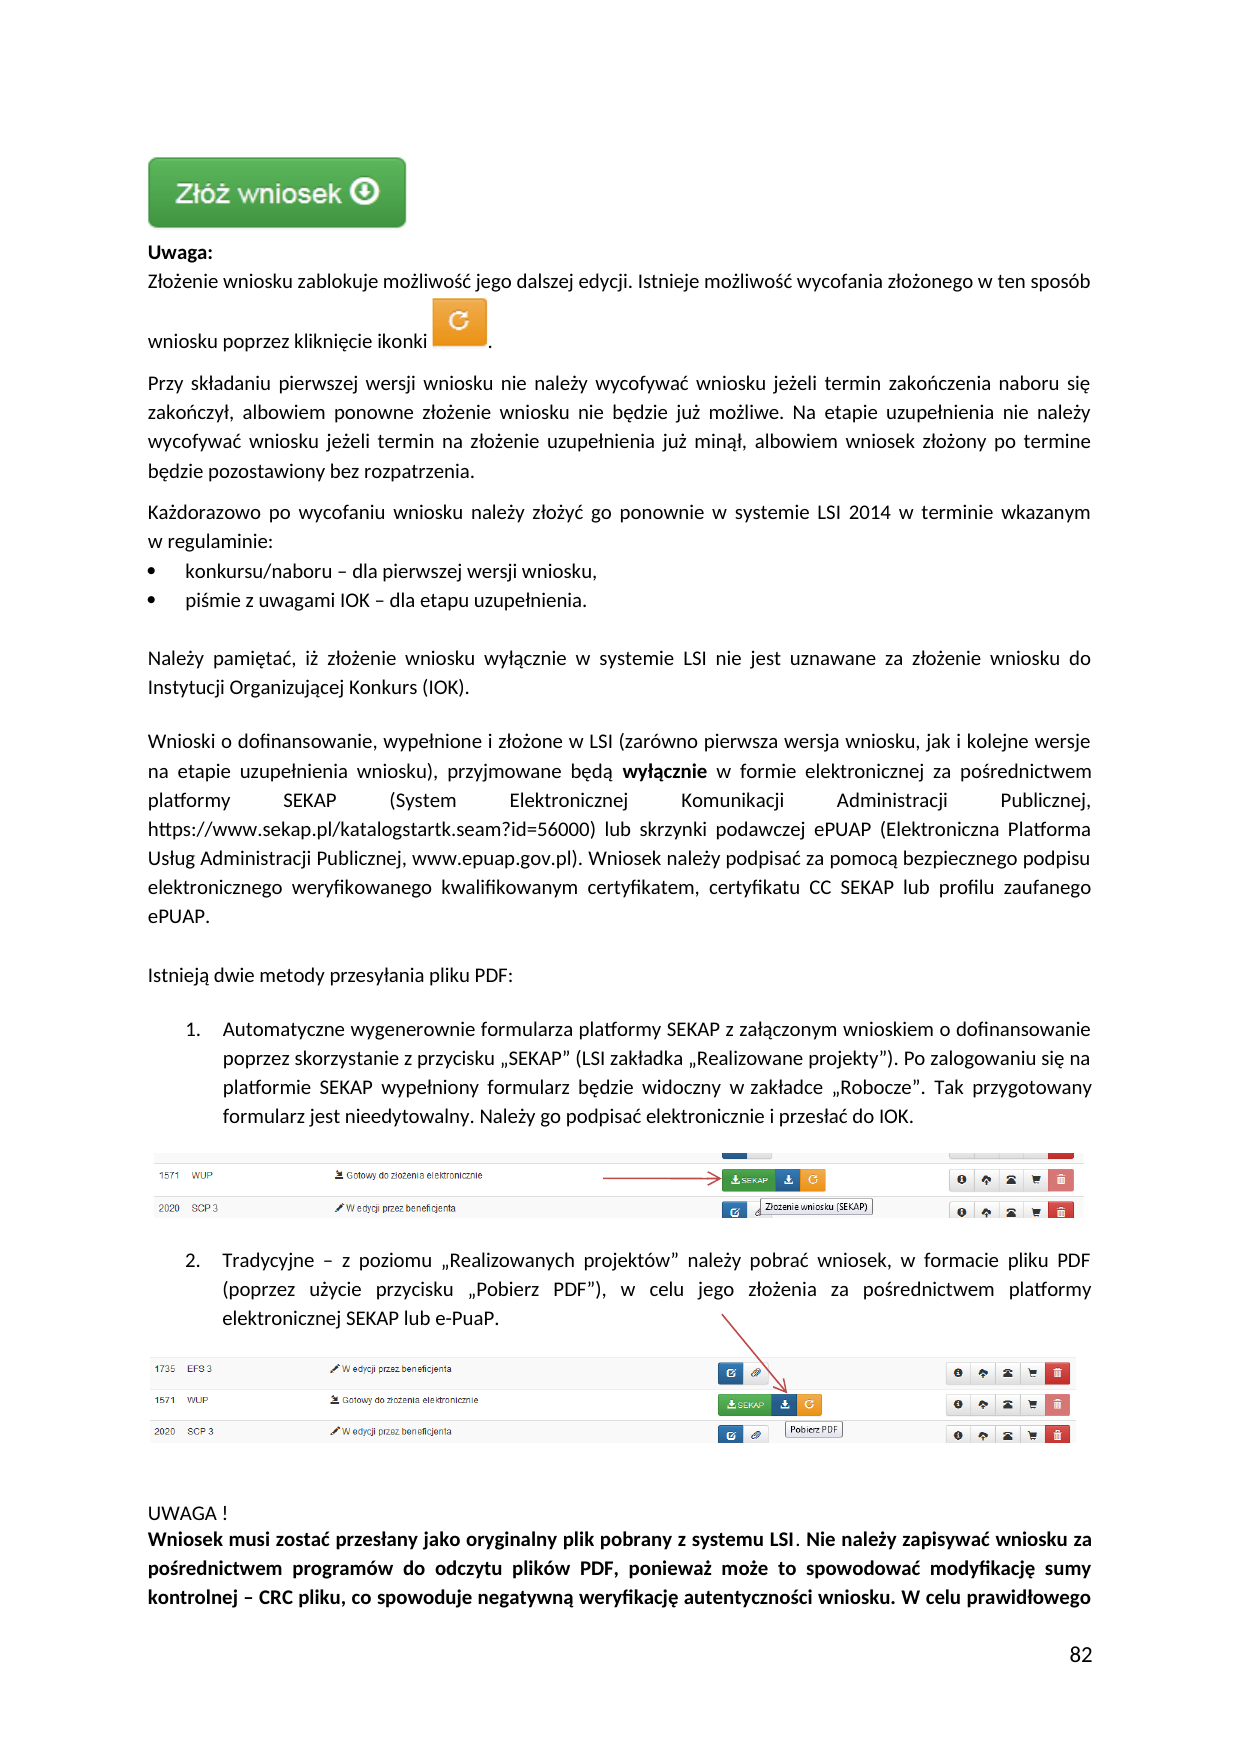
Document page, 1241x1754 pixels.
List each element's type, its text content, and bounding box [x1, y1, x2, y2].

text UWAGA ! [148, 1501, 1092, 1526]
picture [147, 1355, 1076, 1443]
list Automatyczne wygenerownie formularza platformy SEKAP z załączonym wnioskiem o dofinansowanie poprzez skorzystanie z przycisku „SEKAP” (LSI zakładka „Realizowane projekty”). Po zalogowaniu się na platformie SEKAP wypełniony formularz będzie widoczny w zakładce „Robocze”. Tak przygotowany formularz jest nieedytowalny. Należy go podpisać elektronicznie i przesłać do IOK. [185, 1016, 1092, 1129]
list Należy pamiętać, iż złożenie wniosku wyłącznie w systemie LSI nie jest uznawane za złożenie wniosku do Instytucji Organizującej Konkurs (IOK). [148, 645, 1092, 700]
list Uwaga: [148, 239, 1092, 264]
list konkursu/naboru – dla pierwszej wersji wniosku, [148, 558, 1092, 583]
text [148, 1526, 1092, 1610]
text Wnioski o dofinansowanie, wypełnione i złożone w LSI (zarówno pierwsza wersja wniosku, jak i kolejne wersje na etapie uzupełnienia wniosku), przyjmowane będą wyłącznie w formie elektronicznej za pośrednictwem platformy SEKAP (System Elektronicznej Komunikacji Administracji Publicznej, https://www.sekap.pl/katalogstartk.seam?id=56000) lub skrzynki podawczej ePUAP (Elektroniczna Platforma Usług Administracji Publicznej, www.epuap.gov.pl). Wniosek należy podpisać za pomocą bezpiecznego podpisu elektronicznego weryfikowanego kwalifikowanym certyfikatem, certyfikatu CC SEKAP lub profilu zaufanego ePUAP. [148, 729, 1092, 929]
list Tradycyjne – z poziomu „Realizowanych projektów” należy pobrać wniosek, w formacie pliku PDF (poprzez użycie przycisku „Pobierz PDF”), w celu jego złożenia za pośrednictwem platformy elektronicznej SEKAP lub e-PuaP. [185, 1247, 1092, 1331]
list piśmie z uwagami IOK – dla etapu uzupełnienia. [148, 587, 1092, 612]
list Złożenie wniosku zablokuje możliwość jego dalszej edycji. Istnieje możliwość wycofania złożonego w ten sposób wniosku poprzez kliknięcie ikonki . [148, 268, 1092, 354]
list Przy składaniu pierwszej wersji wniosku nie należy wycofywać wniosku jeżeli termin zakończenia naboru się zakończył, albowiem ponowne złożenie wniosku nie będzie już możliwe. Na etapie uzupełnienia nie należy wycofywać wniosku jeżeli termin na złożenie uzupełnienia już minął, albowiem wniosek złożony po termine będzie pozostawiony bez rozpatrzenia. [148, 370, 1092, 483]
list Istnieją dwie metody przesyłania pliku PDF: [148, 962, 1092, 987]
list Każdorazowo po wycofaniu wniosku należy złożyć go ponownie w systemie LSI 2014 w terminie wkazanym w regulaminie: [148, 499, 1092, 554]
picture [147, 1153, 1084, 1218]
